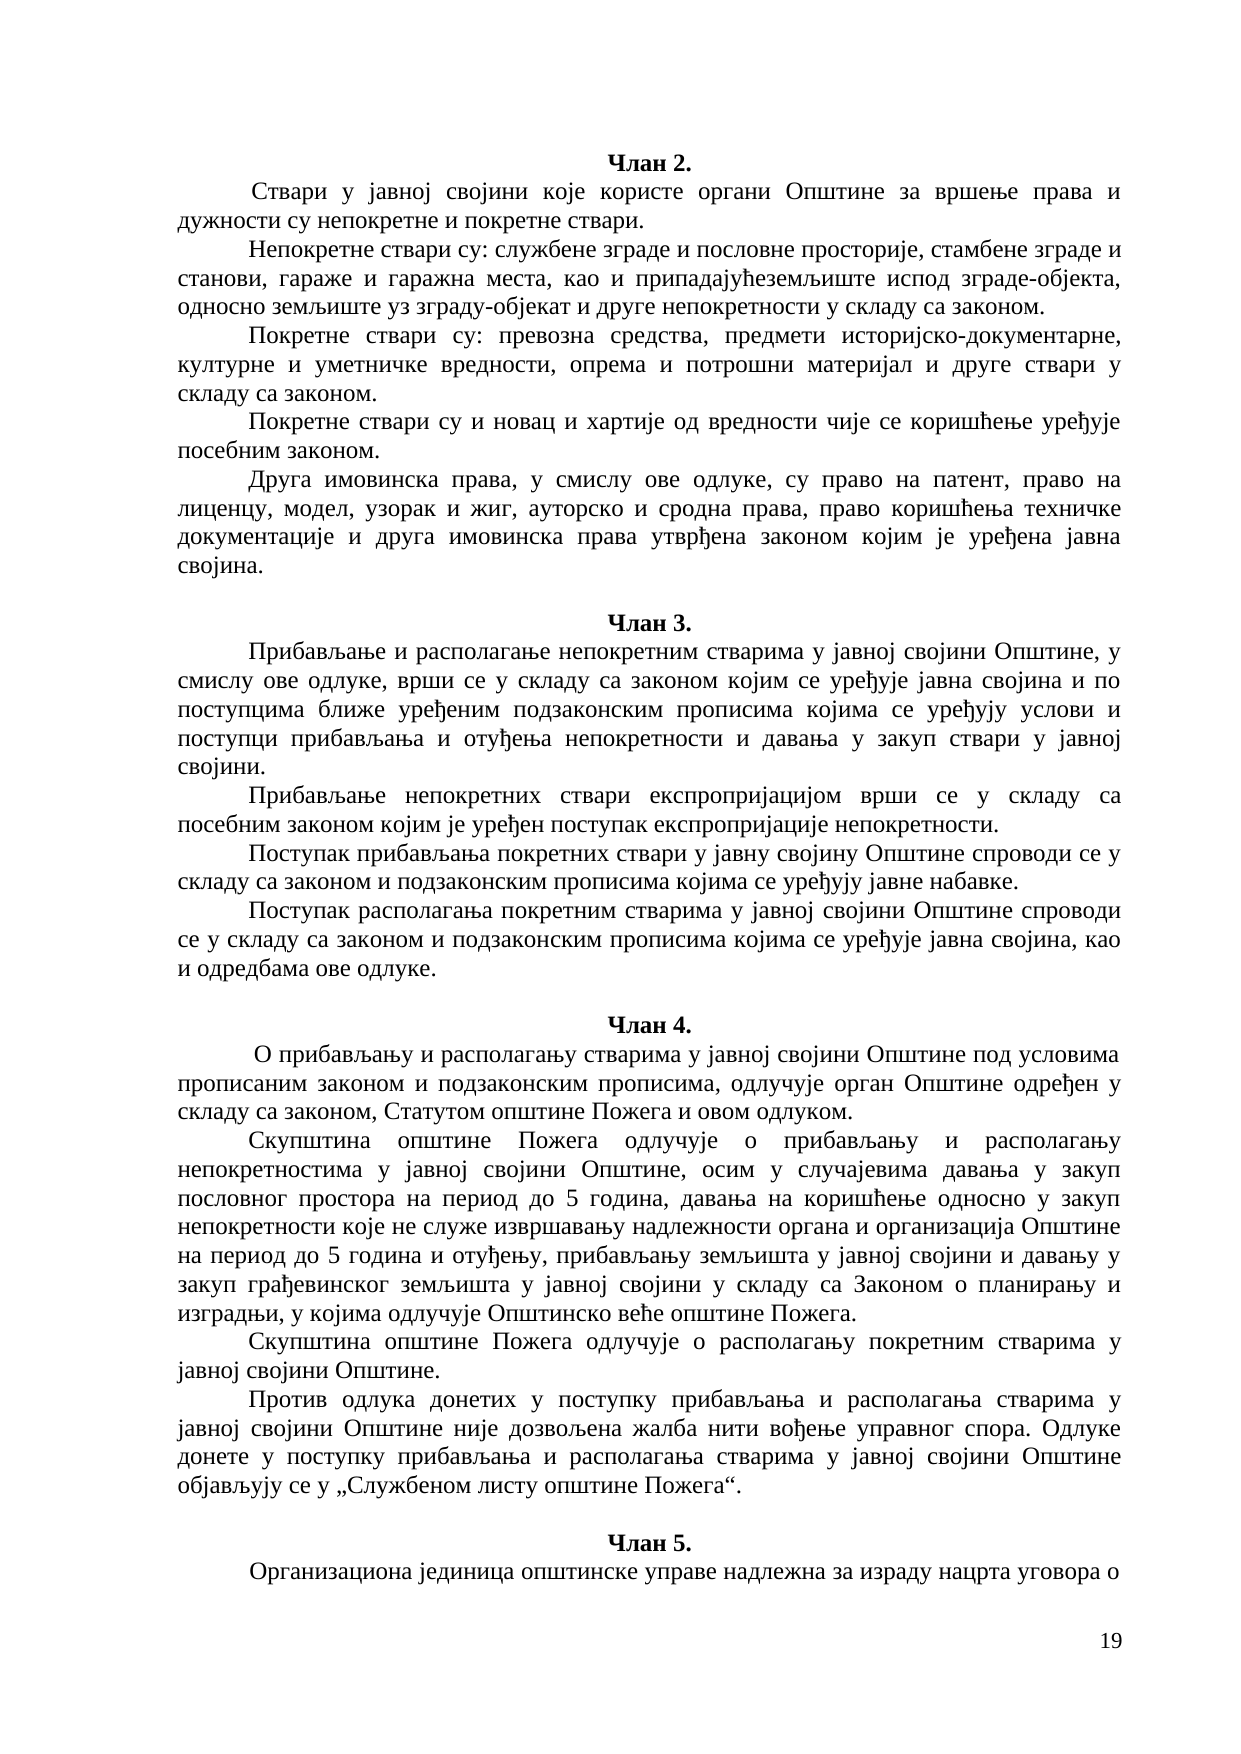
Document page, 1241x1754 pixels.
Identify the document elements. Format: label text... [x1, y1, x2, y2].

text Скупштина општине Пожега одлучује о прибављању и располагању непокретностима у јавној својини Општине, осим у случајевима давања у закуп пословног простора на период до 5 година, давања на коришћење односно у закуп непокретности које не служе извршавању надлежности органа и организација Општине на период до 5 година и отуђењу, прибављању земљишта у јавној својини и давању у закуп грађевинског земљишта у јавној својини у складу са Законом о планирању и изградњи, у којима одлучује Општинско веће општине Пожега. [177, 1125, 1122, 1326]
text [177, 1556, 1122, 1585]
text Члан 2. [177, 148, 1122, 176]
text Непокретне ствари су: службене зграде и пословне просторије, стамбене зграде и станови, гараже и гаражна места, као и припадајућеземљиште испод зграде-објекта, односно земљиште уз зграду-објекат и друге непокретности у складу са законом. [177, 234, 1122, 320]
text Поступак располагања покретним стварима у јавној својини Општине спроводи се у складу са законом и подзаконским прописима којима се уређује јавна својина, као и одредбама ове одлуке. [177, 895, 1122, 981]
text Покретне ствари су: превозна средства, предмети историјско-документарне, културне и уметничке вредности, опрема и потрошни материјал и друге ствари у складу са законом. [177, 320, 1122, 406]
text Покретне ствари су и новац и хартије од вредности чије се коришћење уређује посебним законом. [177, 406, 1122, 464]
text Поступак прибављања покретних ствари у јавну својину Општине спроводи се у складу са законом и подзаконским прописима којима се уређују јавне набавке. [177, 838, 1122, 895]
text Друга имовинска права, у смислу ове одлуке, су право на патент, право на лиценцу, модел, узорак и жиг, ауторско и сродна права, право коришћења техничке документације и друга имовинска права утврђена законом којим је уређена јавна својина. [177, 464, 1122, 579]
text Члан 3. [177, 579, 1122, 636]
text Прибављање и располагање непокретним стварима у јавној својини Општине, у смислу ове одлуке, врши се у складу са законом којим се уређује јавна својина и по поступцима ближе уређеним подзаконским прописима којима се уређују услови и поступци прибављања и отуђења непокретности и давања у закуп ствари у јавној својини. [177, 636, 1122, 780]
text Против одлука донетих у поступку прибављања и располагања стварима у јавној својини Општине није дозвољена жалба нити вођење управног спора. Одлуке донете у поступку прибављања и располагања стварима у јавној својини Општине објављују се у „Службеном листу општине Пожега“. [177, 1384, 1122, 1499]
text О прибављању и располагању стварима у јавној својини Општине под условима прописаним законом и подзаконским прописима, одлучује орган Општине одређен у складу са законом, Статутом општине Пожега и овом одлуком. [177, 1039, 1122, 1125]
text Ствари у јавној својини које користе органи Општине за вршење права и дужности су непокретне и покретне ствари. [177, 176, 1122, 234]
text Скупштина општине Пожега одлучује о располагању покретним стварима у јавној својини Општине. [177, 1326, 1122, 1384]
text Прибављање непокретних ствари експропријацијом врши се у складу са посебним законом којим је уређен поступак експропријације непокретности. [177, 780, 1122, 838]
text Члан 5. [177, 1499, 1122, 1556]
text Члан 4. [177, 981, 1122, 1039]
